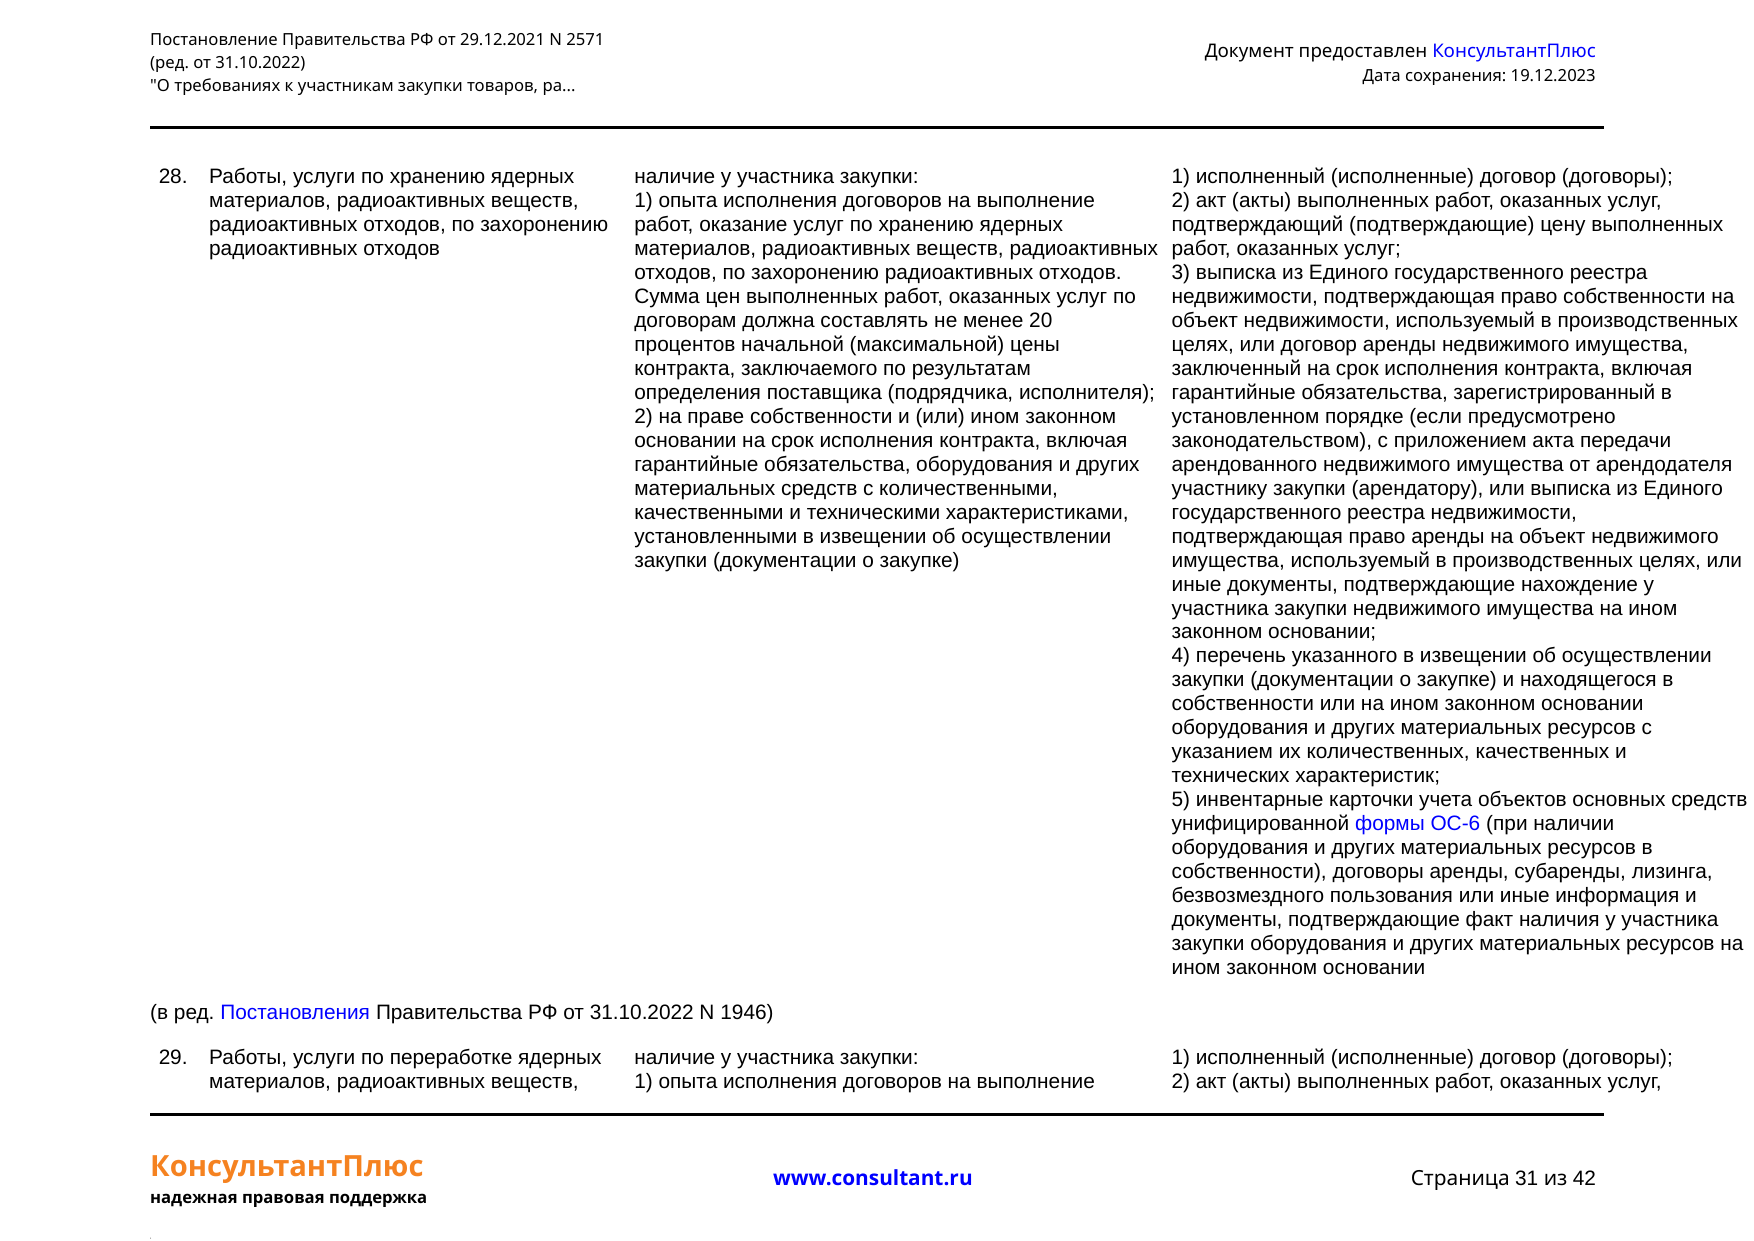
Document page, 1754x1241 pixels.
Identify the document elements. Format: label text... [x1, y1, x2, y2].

table_cell (в ред. Постановления Правительства РФ от 31.10.2022 N 1946) [144, 989, 1754, 1034]
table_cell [1165, 1035, 1754, 1104]
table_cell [628, 1035, 1165, 1104]
table_cell 29. [144, 1035, 202, 1104]
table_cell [1165, 154, 1754, 989]
table_cell Работы, услуги по хранению ядерных материалов, радиоактивных веществ, радиоактивных отходов, по захоронению радиоактивных отходов [203, 154, 628, 989]
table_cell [203, 1035, 628, 1104]
table_cell 28. [144, 154, 202, 989]
table_cell наличие у участника закупки: 1) опыта исполнения договоров на выполнение работ, оказание услуг по хранению ядерных материалов, радиоактивных веществ, радиоактивных отходов, по захоронению радиоактивных отходов. Сумма цен выполненных работ, оказанных услуг по договорам должна составлять не менее 20 процентов начальной (максимальной) цены контракта, заключаемого по результатам определения поставщика (подрядчика, исполнителя); 2) на праве собственности и (или) ином законном основании на срок исполнения контракта, включая гарантийные обязательства, оборудования и других материальных средств с количественными, качественными и техническими характеристиками, установленными в извещении об осуществлении закупки (документации о закупке) [628, 154, 1165, 989]
